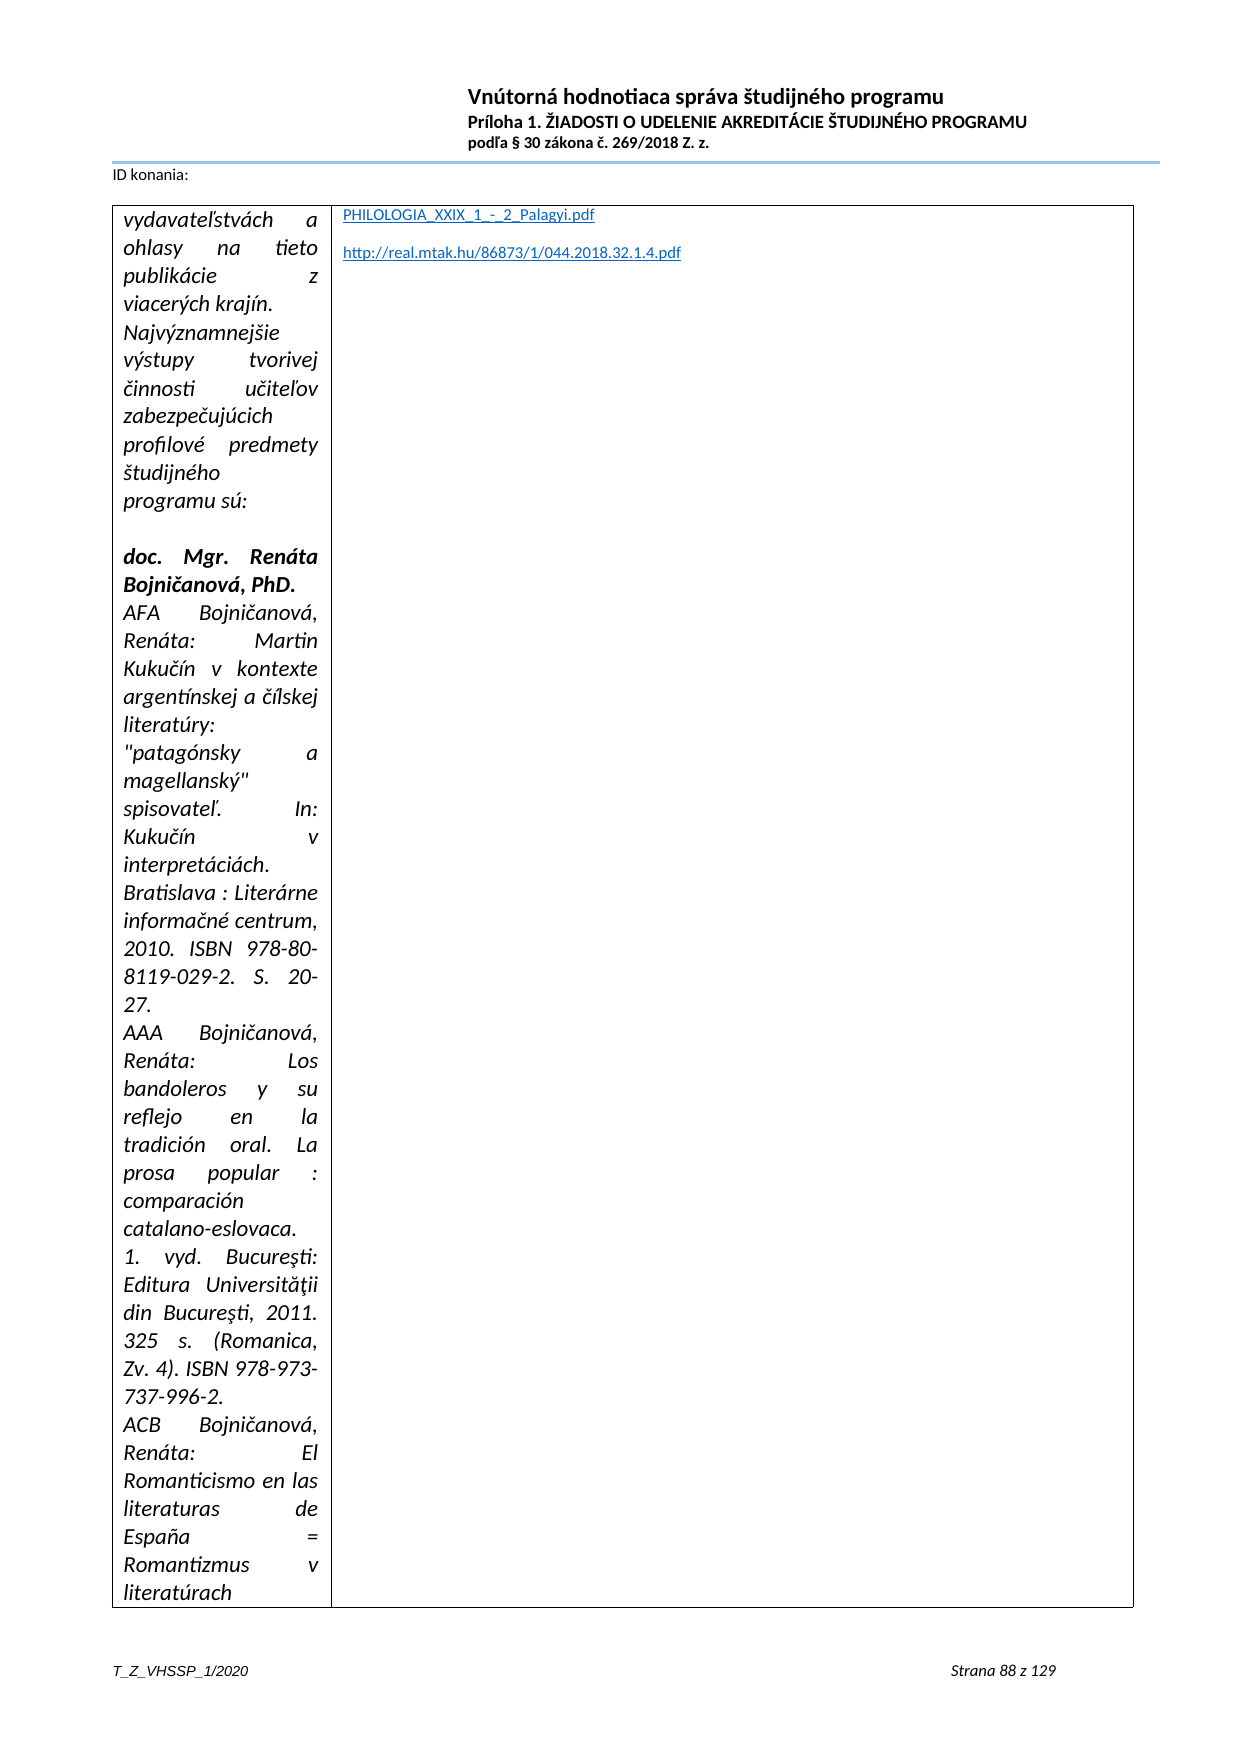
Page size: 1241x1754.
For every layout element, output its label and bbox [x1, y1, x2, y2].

table_cell [113, 206, 331, 1607]
table_cell [332, 206, 1133, 1607]
